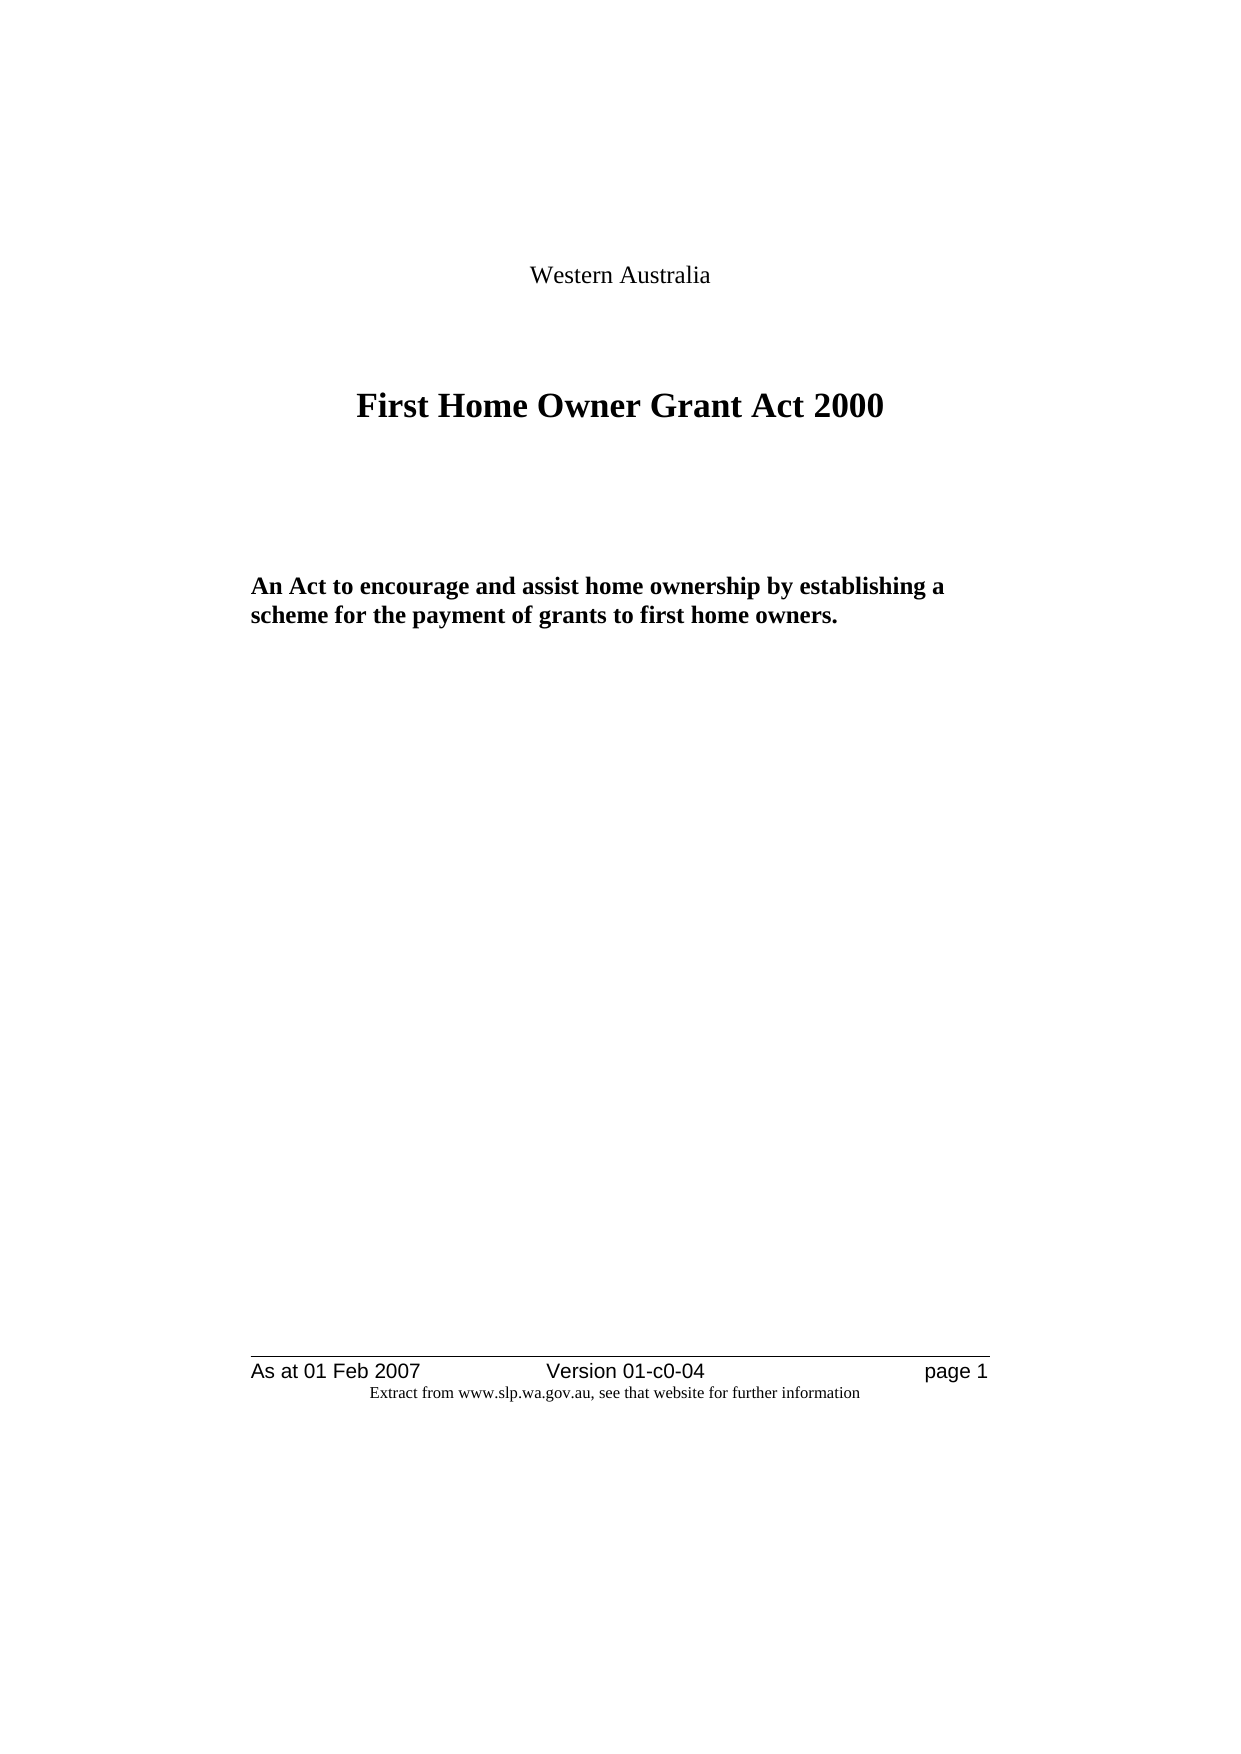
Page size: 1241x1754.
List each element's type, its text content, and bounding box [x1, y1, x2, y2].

title An Act to encourage and assist home ownership by establishing a scheme for the payment of grants to first home owners. [251, 571, 990, 629]
text Western Australia [251, 260, 990, 289]
text First Home Owner Grant Act 2000 [251, 384, 990, 425]
